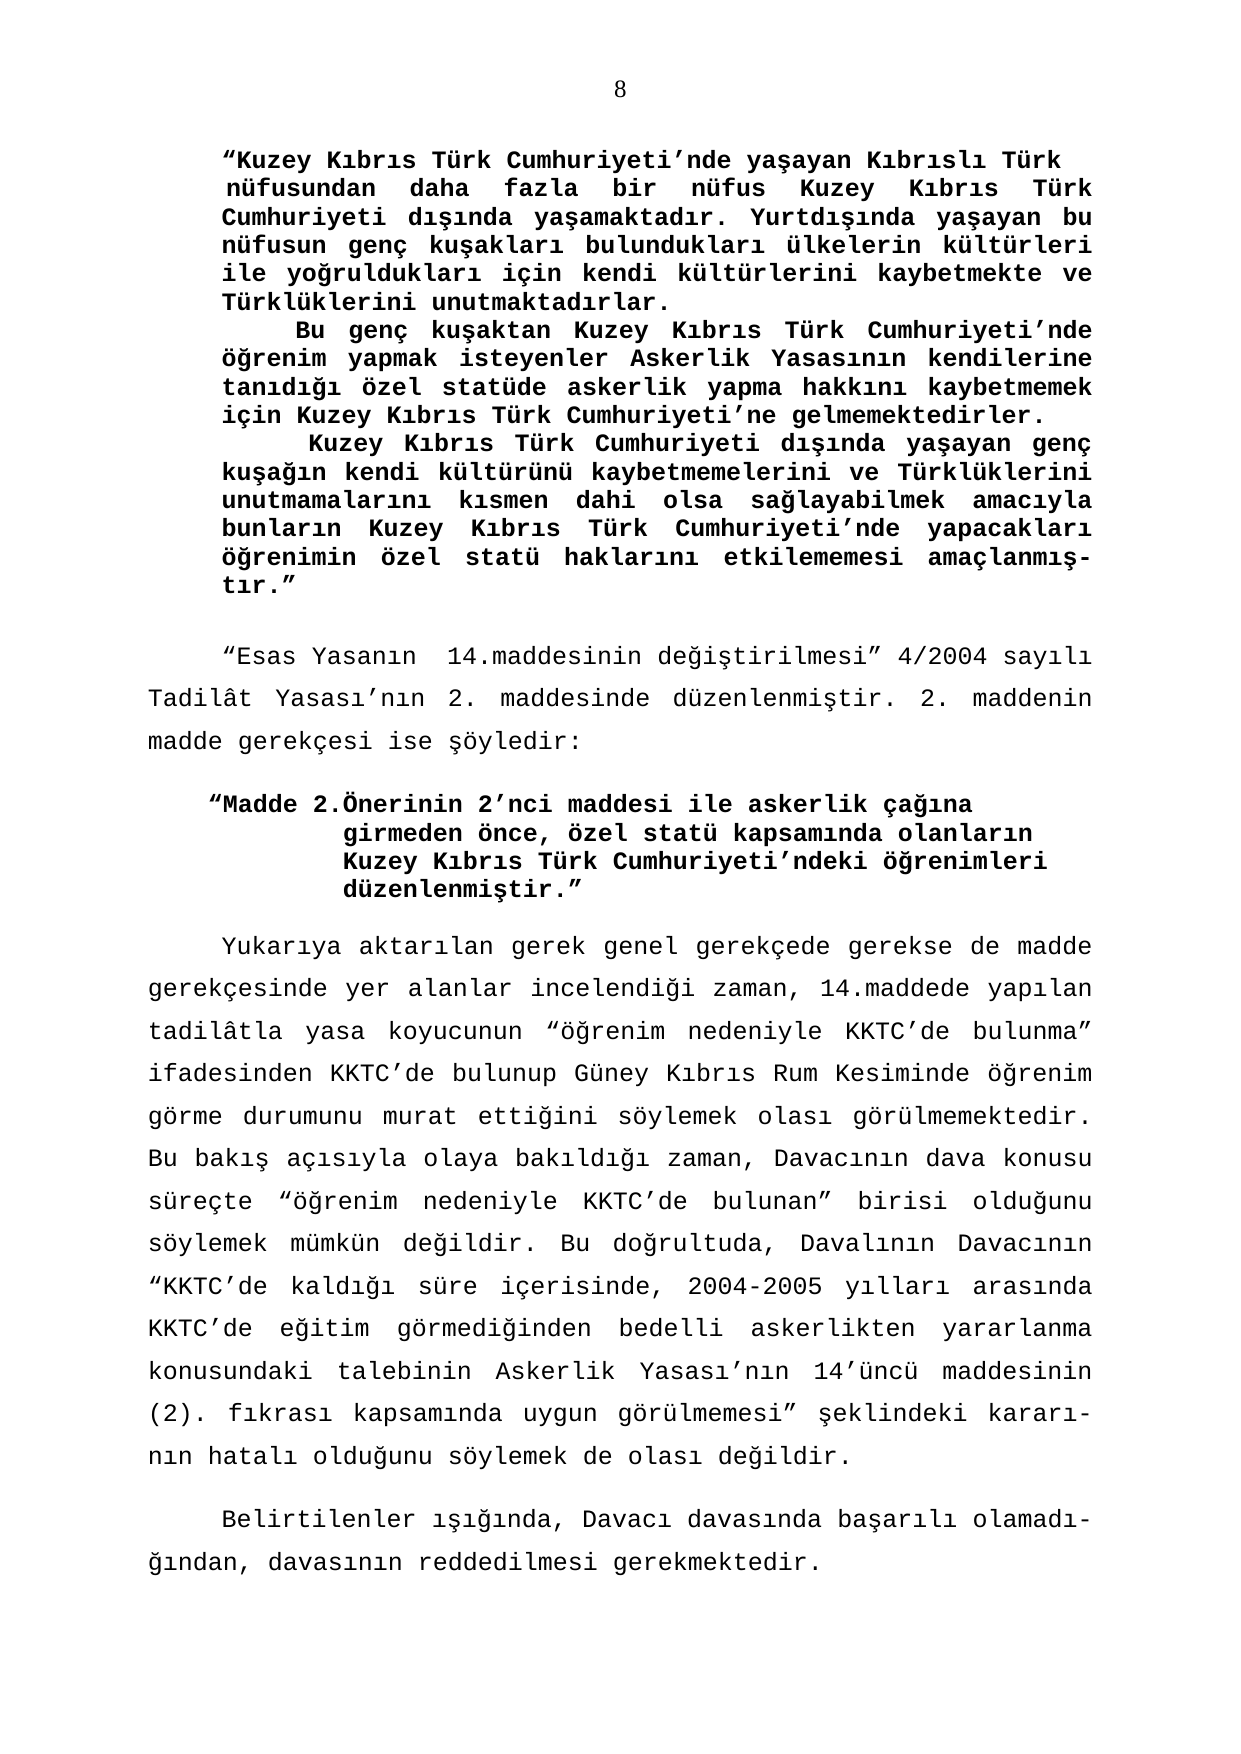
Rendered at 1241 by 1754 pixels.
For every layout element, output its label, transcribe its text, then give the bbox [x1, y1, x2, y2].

text Kuzey Kıbrıs Türk Cumhuriyeti’ndeki öğrenimleri [148, 848, 1093, 877]
text Bu genç kuşaktan Kuzey Kıbrıs Türk Cumhuriyeti’nde öğrenim yapmak isteyenler Askerlik Yasasının kendilerine tanıdığı özel statüde askerlik yapma hakkını kaybetmemek için Kuzey Kıbrıs Türk Cumhuriyeti’ne gelmemektedirler. [221, 318, 1093, 431]
text “Esas Yasanın 14.maddesinin değiştirilmesi” 4/2004 sayılı Tadilât Yasası’nın 2. maddesinde düzenlenmiştir. 2. maddenin madde gerekçesi ise şöyledir: [148, 643, 1093, 757]
text “Madde 2.Önerinin 2’nci maddesi ile askerlik çağına [148, 792, 1093, 820]
text Belirtilenler ışığında, Davacı davasında başarılı olamadı-ğından, davasının reddedilmesi gerekmektedir. [148, 1507, 1093, 1578]
text girmeden önce, özel statü kapsamında olanların [148, 820, 1093, 848]
text Yukarıya aktarılan gerek genel gerekçede gerekse de madde gerekçesinde yer alanlar incelendiği zaman, 14.maddede yapılan tadilâtla yasa koyucunun “öğrenim nedeniyle KKTC’de bulunma” ifadesinden KKTC’de bulunup Güney Kıbrıs Rum Kesiminde öğrenim görme durumunu murat ettiğini söylemek olası görülmemektedir. Bu bakış açısıyla olaya bakıldığı zaman, Davacının dava konusu süreçte “öğrenim nedeniyle KKTC’de bulunan” birisi olduğunu söylemek mümkün değildir. Bu doğrultuda, Davalının Davacının “KKTC’de kaldığı süre içerisinde, 2004-2005 yılları arasında KKTC’de eğitim görmediğinden bedelli askerlikten yararlanma konusundaki talebinin Askerlik Yasası’nın 14’üncü maddesinin (2). fıkrası kapsamında uygun görülmemesi” şeklindeki kararı-nın hatalı olduğunu söylemek de olası değildir. [148, 933, 1093, 1472]
text nüfusundan daha fazla bir nüfus Kuzey Kıbrıs Türk Cumhuriyeti dışında yaşamaktadır. Yurtdışında yaşayan bu nüfusun genç kuşakları bulundukları ülkelerin kültürleri ile yoğruldukları için kendi kültürlerini kaybetmekte ve Türklüklerini unutmaktadırlar. [221, 176, 1093, 318]
text düzenlenmiştir.” [148, 877, 1093, 905]
text “Kuzey Kıbrıs Türk Cumhuriyeti’nde yaşayan Kıbrıslı Türk [148, 148, 1093, 176]
text Kuzey Kıbrıs Türk Cumhuriyeti dışında yaşayan genç kuşağın kendi kültürünü kaybetmemelerini ve Türklüklerini unutmamalarını kısmen dahi olsa sağlayabilmek amacıyla bunların Kuzey Kıbrıs Türk Cumhuriyeti’nde yapacakları öğrenimin özel statü haklarını etkilememesi amaçlanmış-tır.” [221, 431, 1093, 601]
